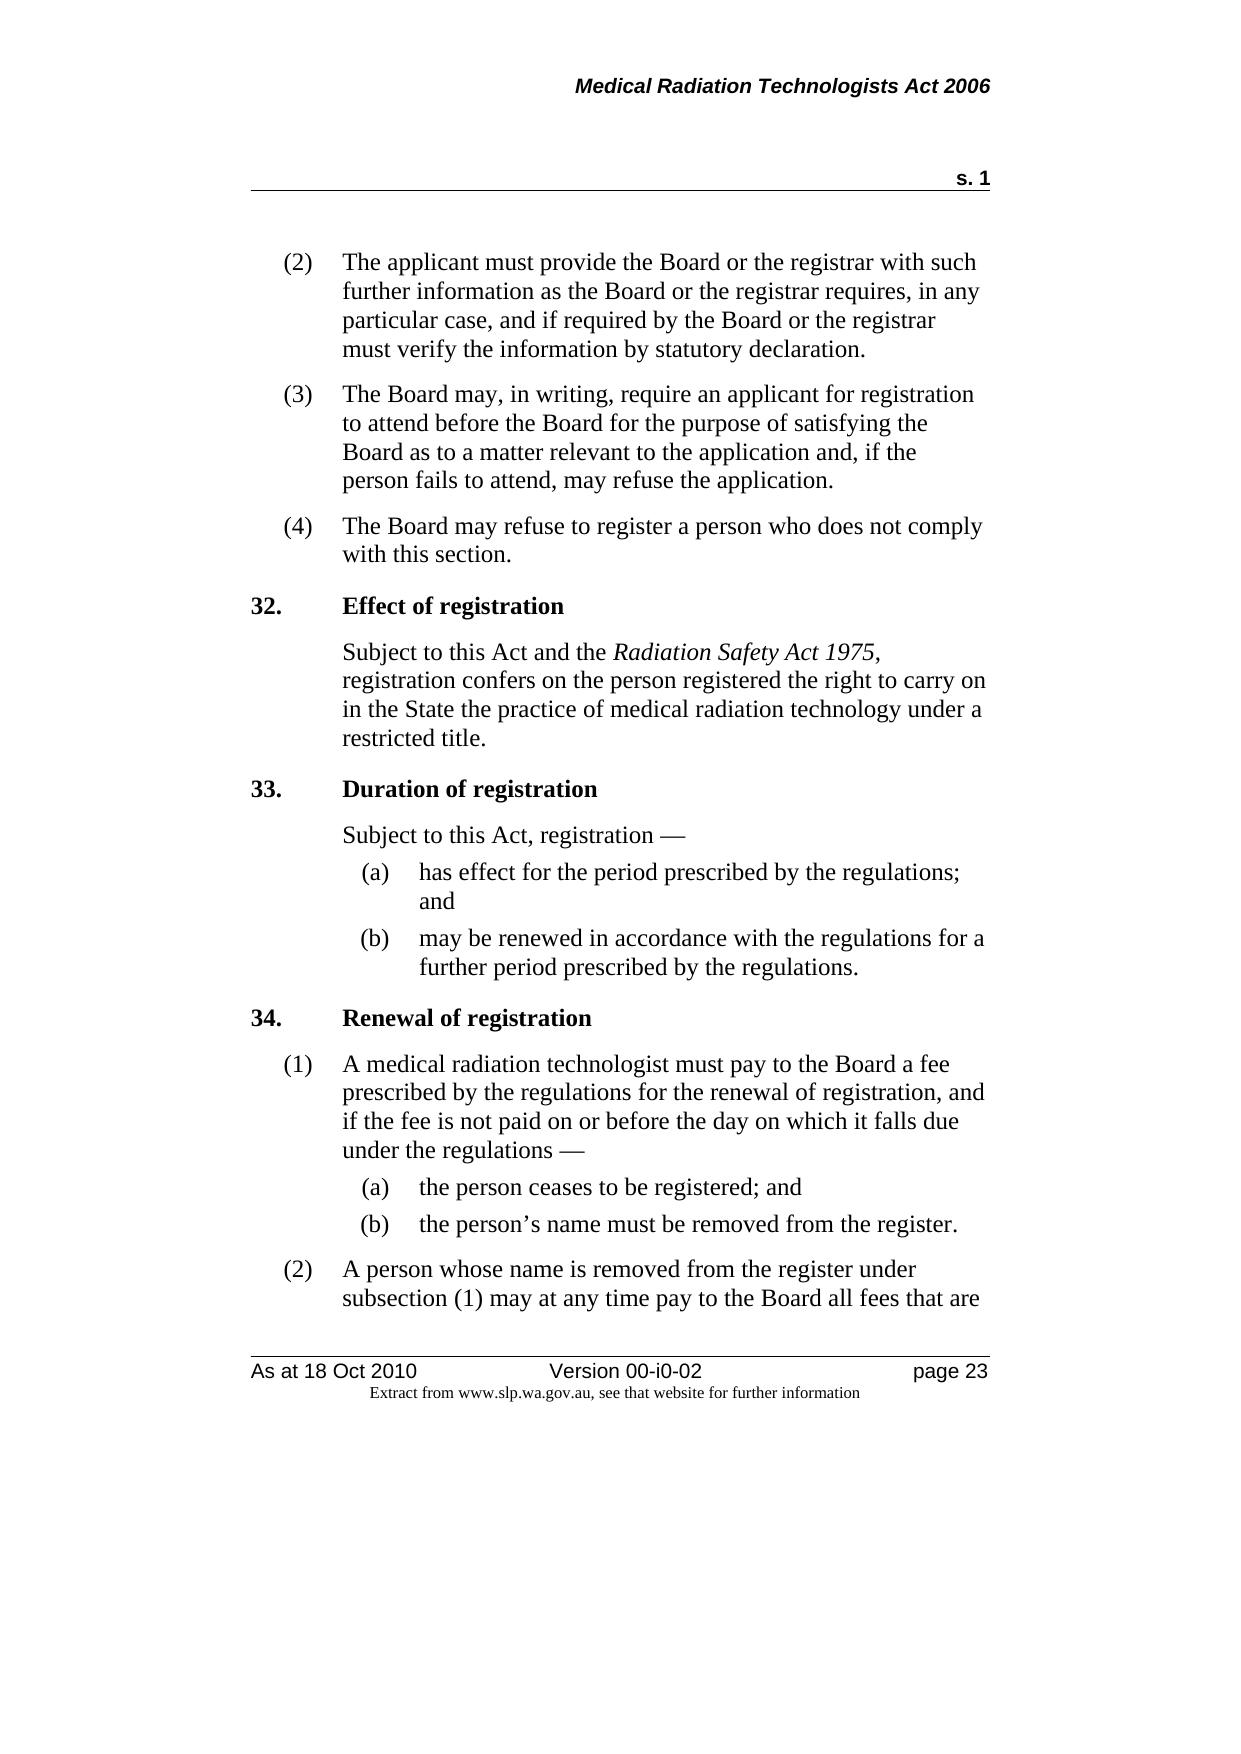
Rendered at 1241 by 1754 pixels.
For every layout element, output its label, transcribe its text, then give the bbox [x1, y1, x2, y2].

text (a) the person ceases to be registered; and [251, 1172, 990, 1201]
subtitle 33. Duration of registration [251, 774, 990, 803]
subtitle 34. Renewal of registration [251, 1003, 990, 1032]
text Subject to this Act and the Radiation Safety Act 1975, registration confers on the person registered the right to carry on in the State the practice of medical radiation technology under a restricted title. [251, 637, 990, 752]
text (b) may be renewed in accordance with the regulations for a further period prescribed by the regulations. [251, 923, 990, 980]
subtitle 32. Effect of registration [251, 591, 990, 620]
text (b) the person’s name must be removed from the register. [251, 1209, 990, 1238]
text (a) has effect for the period prescribed by the regulations; and [251, 857, 990, 914]
text (1) A medical radiation technologist must pay to the Board a fee prescribed by the regulations for the renewal of registration, and if the fee is not paid on or before the day on which it falls due under the regulations — [251, 1049, 990, 1164]
text Subject to this Act, registration — [251, 820, 990, 849]
text (4) The Board may refuse to register a person who does not comply with this section. [251, 511, 990, 568]
text (2) The applicant must provide the Board or the registrar with such further information as the Board or the registrar requires, in any particular case, and if required by the Board or the registrar must verify the information by statutory declaration. [251, 247, 990, 362]
text (3) The Board may, in writing, require an applicant for registration to attend before the Board for the purpose of satisfying the Board as to a matter relevant to the application and, if the person fails to attend, may refuse the application. [251, 379, 990, 494]
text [251, 1254, 990, 1312]
